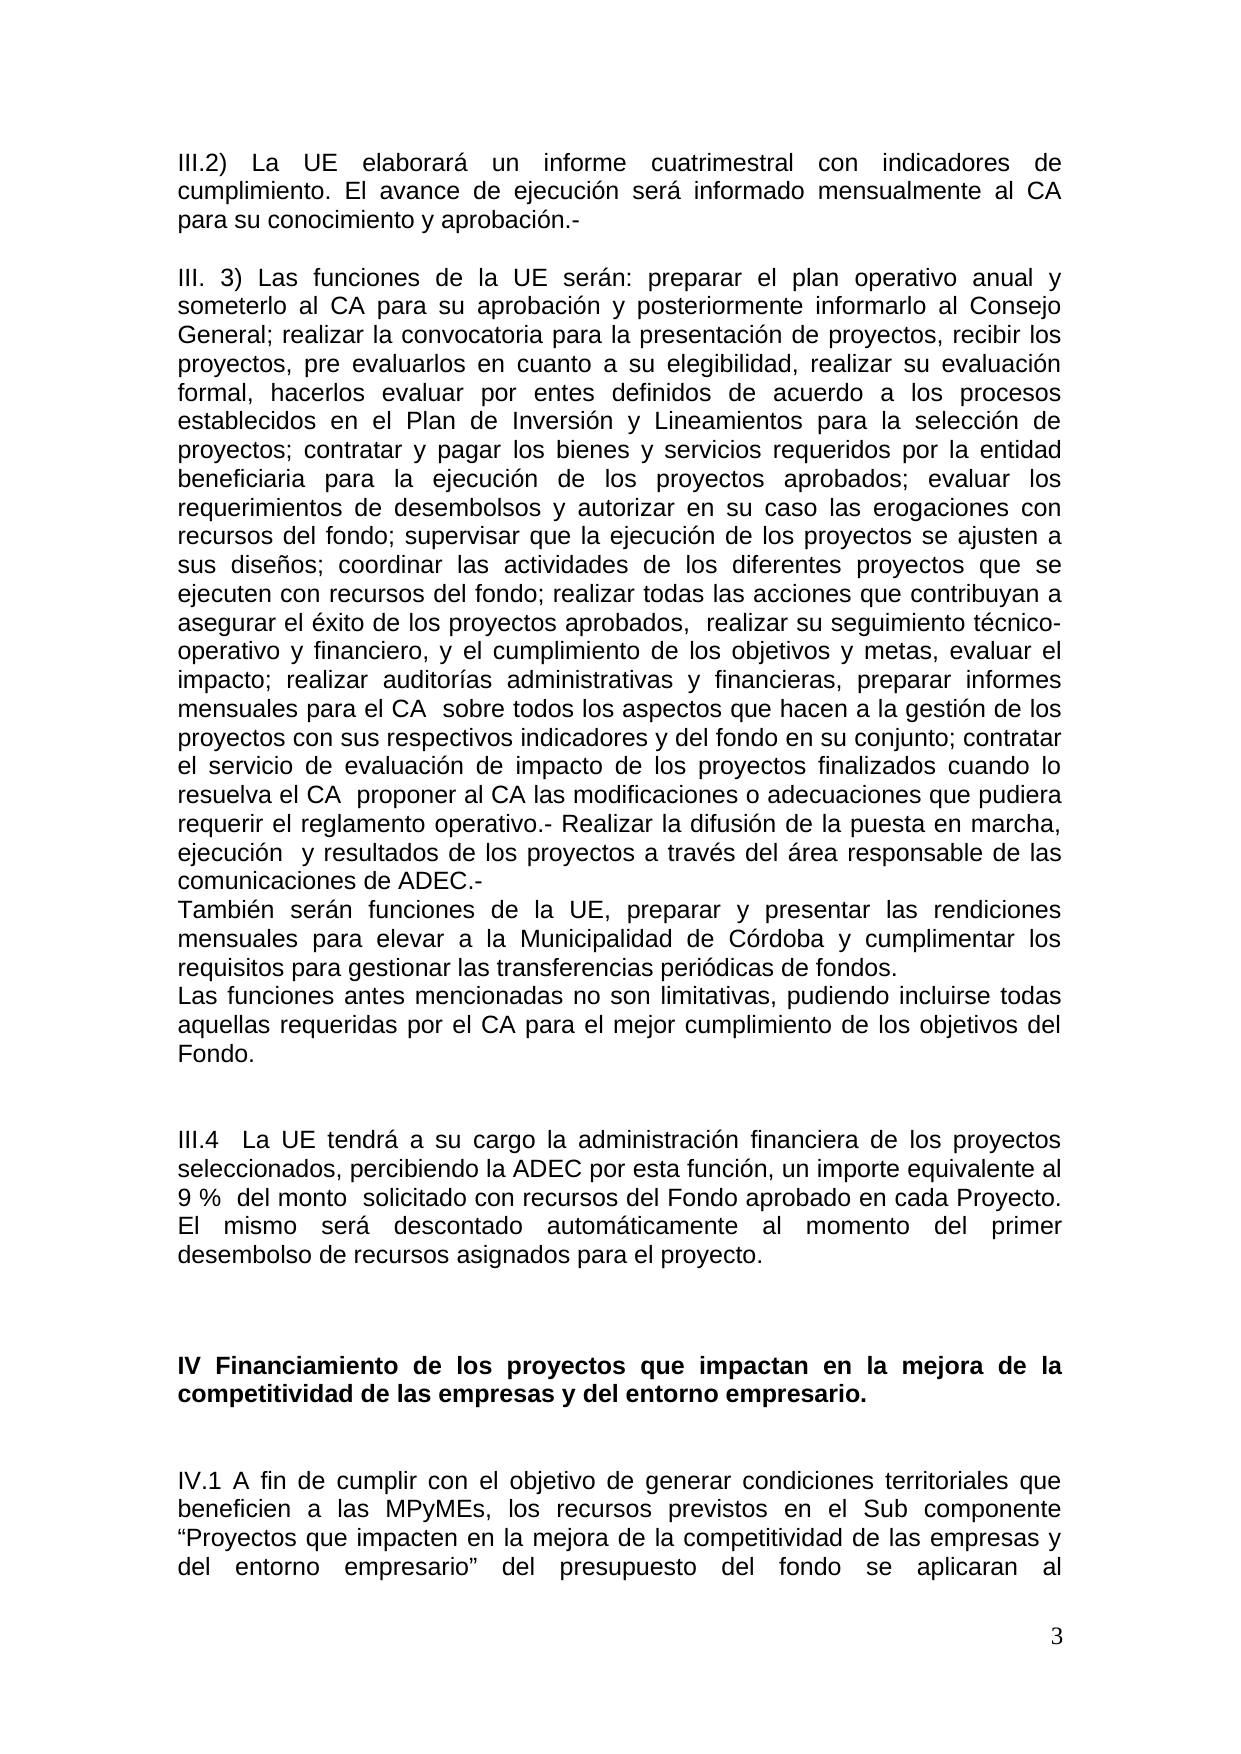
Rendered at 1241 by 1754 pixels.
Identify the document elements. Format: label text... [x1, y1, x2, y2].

text También serán funciones de la UE, preparar y presentar las rendiciones mensuales para elevar a la Municipalidad de Córdoba y cumplimentar los requisitos para gestionar las transferencias periódicas de fondos. [177, 895, 1063, 981]
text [177, 1466, 1063, 1581]
text Las funciones antes mencionadas no son limitativas, pudiendo incluirse todas aquellas requeridas por el CA para el mejor cumplimiento de los objetivos del Fondo. [177, 981, 1063, 1068]
text III. 3) Las funciones de la UE serán: preparar el plan operativo anual y someterlo al CA para su aprobación y posteriormente informarlo al Consejo General; realizar la convocatoria para la presentación de proyectos, recibir los proyectos, pre evaluarlos en cuanto a su elegibilidad, realizar su evaluación formal, hacerlos evaluar por entes definidos de acuerdo a los procesos establecidos en el Plan de Inversión y Lineamientos para la selección de proyectos; contratar y pagar los bienes y servicios requeridos por la entidad beneficiaria para la ejecución de los proyectos aprobados; evaluar los requerimientos de desembolsos y autorizar en su caso las erogaciones con recursos del fondo; supervisar que la ejecución de los proyectos se ajusten a sus diseños; coordinar las actividades de los diferentes proyectos que se ejecuten con recursos del fondo; realizar todas las acciones que contribuyan a asegurar el éxito de los proyectos aprobados, realizar su seguimiento técnico-operativo y financiero, y el cumplimiento de los objetivos y metas, evaluar el impacto; realizar auditorías administrativas y financieras, preparar informes mensuales para el CA sobre todos los aspectos que hacen a la gestión de los proyectos con sus respectivos indicadores y del fondo en su conjunto; contratar el servicio de evaluación de impacto de los proyectos finalizados cuando lo resuelva el CA proponer al CA las modificaciones o adecuaciones que pudiera requerir el reglamento operativo.- Realizar la difusión de la puesta en marcha, ejecución y resultados de los proyectos a través del área responsable de las comunicaciones de ADEC.- [177, 263, 1063, 895]
text III.2) La UE elaborará un informe cuatrimestral con indicadores de cumplimiento. El avance de ejecución será informado mensualmente al CA para su conocimiento y aprobación.- [177, 148, 1063, 234]
text III.4 La UE tendrá a su cargo la administración financiera de los proyectos seleccionados, percibiendo la ADEC por esta función, un importe equivalente al 9 % del monto solicitado con recursos del Fondo aprobado en cada Proyecto. El mismo será descontado automáticamente al momento del primer desembolso de recursos asignados para el proyecto. [177, 1125, 1063, 1269]
text IV Financiamiento de los proyectos que impactan en la mejora de la competitividad de las empresas y del entorno empresario. [177, 1351, 1063, 1408]
